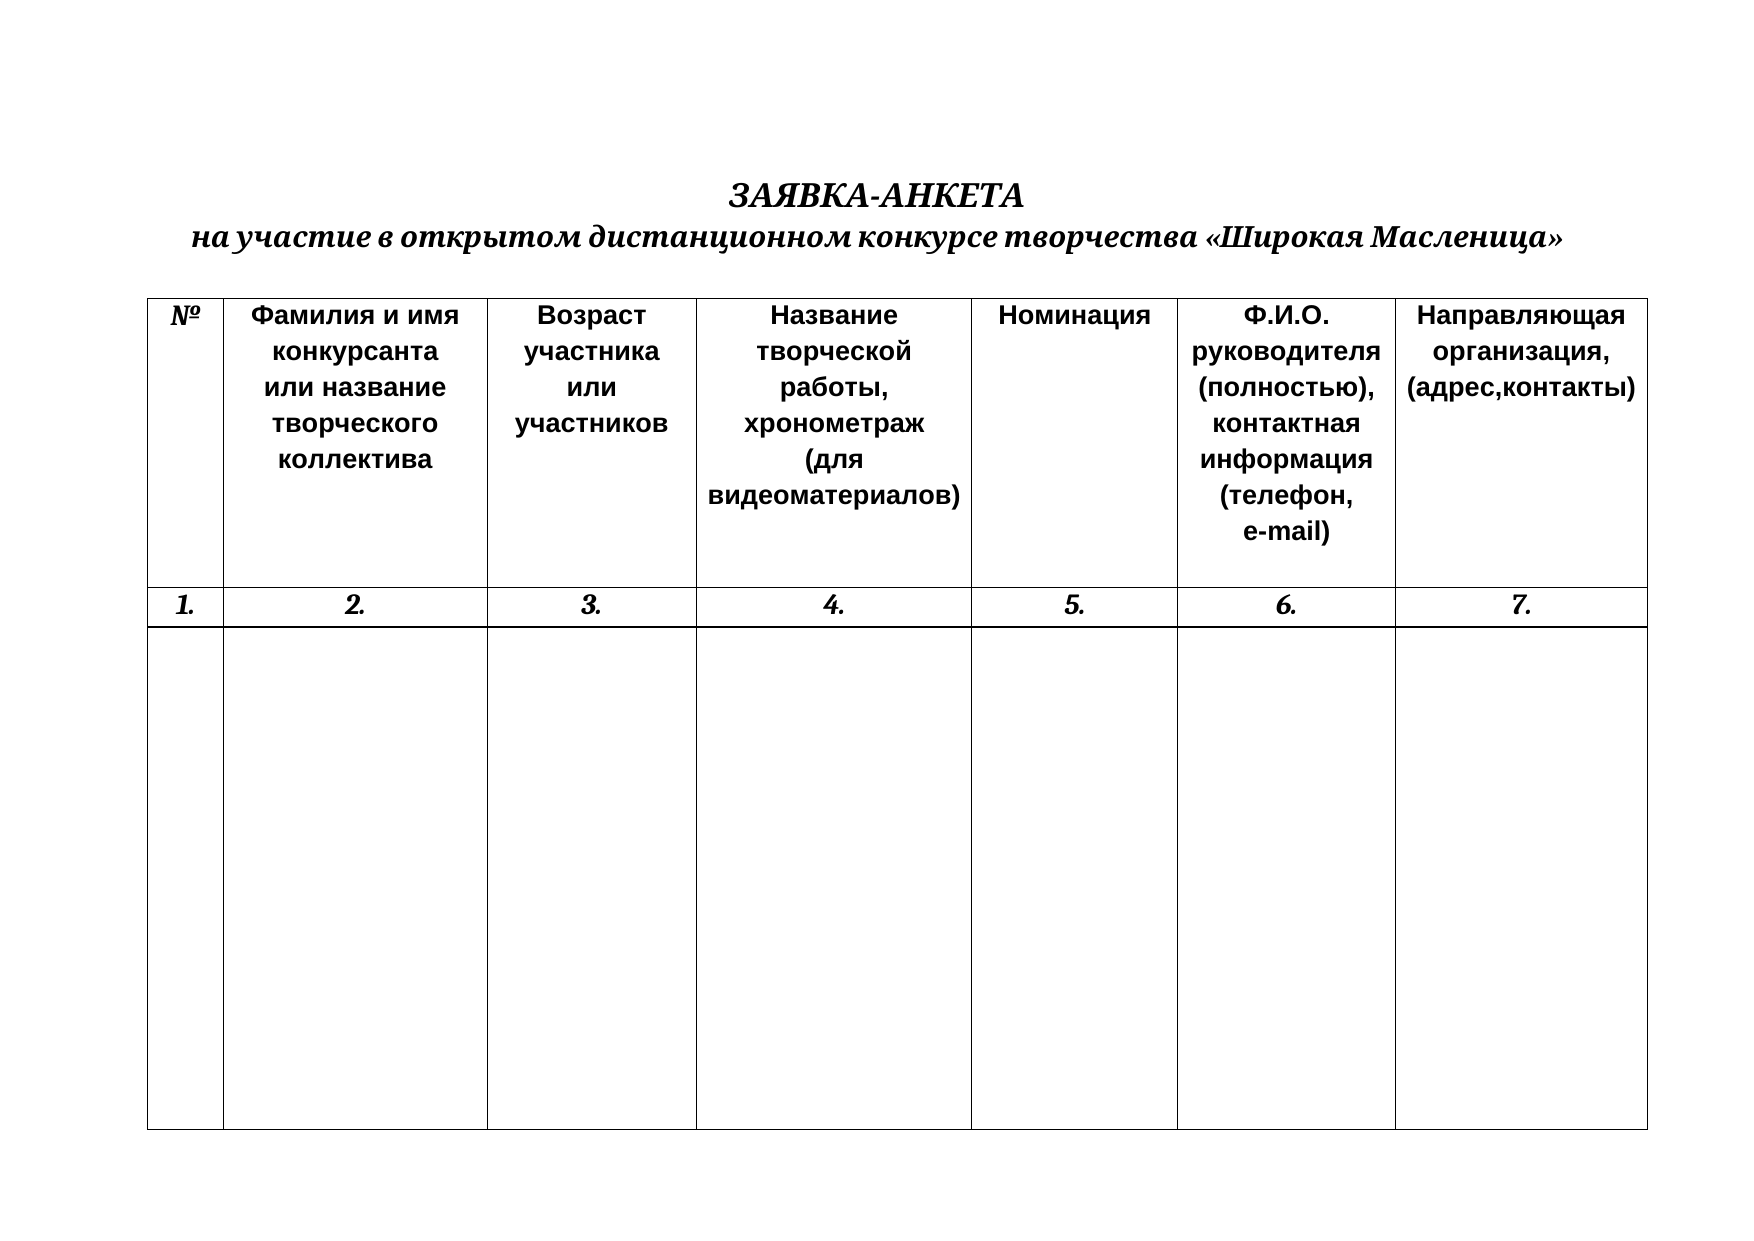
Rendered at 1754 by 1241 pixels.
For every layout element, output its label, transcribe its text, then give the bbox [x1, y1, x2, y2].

table_cell [488, 628, 696, 1128]
table_header Возраст участника или участников [488, 299, 696, 587]
table_header Фамилия и имя конкурсанта или название творческого коллектива [224, 299, 487, 587]
table_cell [972, 628, 1177, 1128]
table_header Номинация [972, 299, 1177, 587]
table_cell [224, 628, 487, 1128]
table_cell 6. [1178, 588, 1395, 626]
table_cell 4. [697, 588, 971, 626]
table_header Ф.И.О. руководителя (полностью), контактная информация (телефон, e-mail) [1178, 299, 1395, 587]
subtitle ЗАЯВКА-АНКЕТА [118, 177, 1636, 216]
table_cell 1. [148, 588, 223, 626]
table_header Направляющая организация, (адрес,контакты) [1396, 299, 1647, 587]
table_cell 3. [488, 588, 696, 626]
table_cell 5. [972, 588, 1177, 626]
table_cell [1178, 628, 1395, 1128]
table_cell [697, 628, 971, 1128]
table_cell [1396, 628, 1647, 1128]
table_cell [148, 628, 223, 1128]
table_cell 2. [224, 588, 487, 626]
table_header № [148, 299, 223, 587]
table_cell 7. [1396, 588, 1647, 626]
table_header Название творческой работы, хронометраж (для видеоматериалов) [697, 299, 971, 587]
subtitle на участие в открытом дистанционном конкурсе творчества «Широкая Масленица» [118, 221, 1636, 255]
